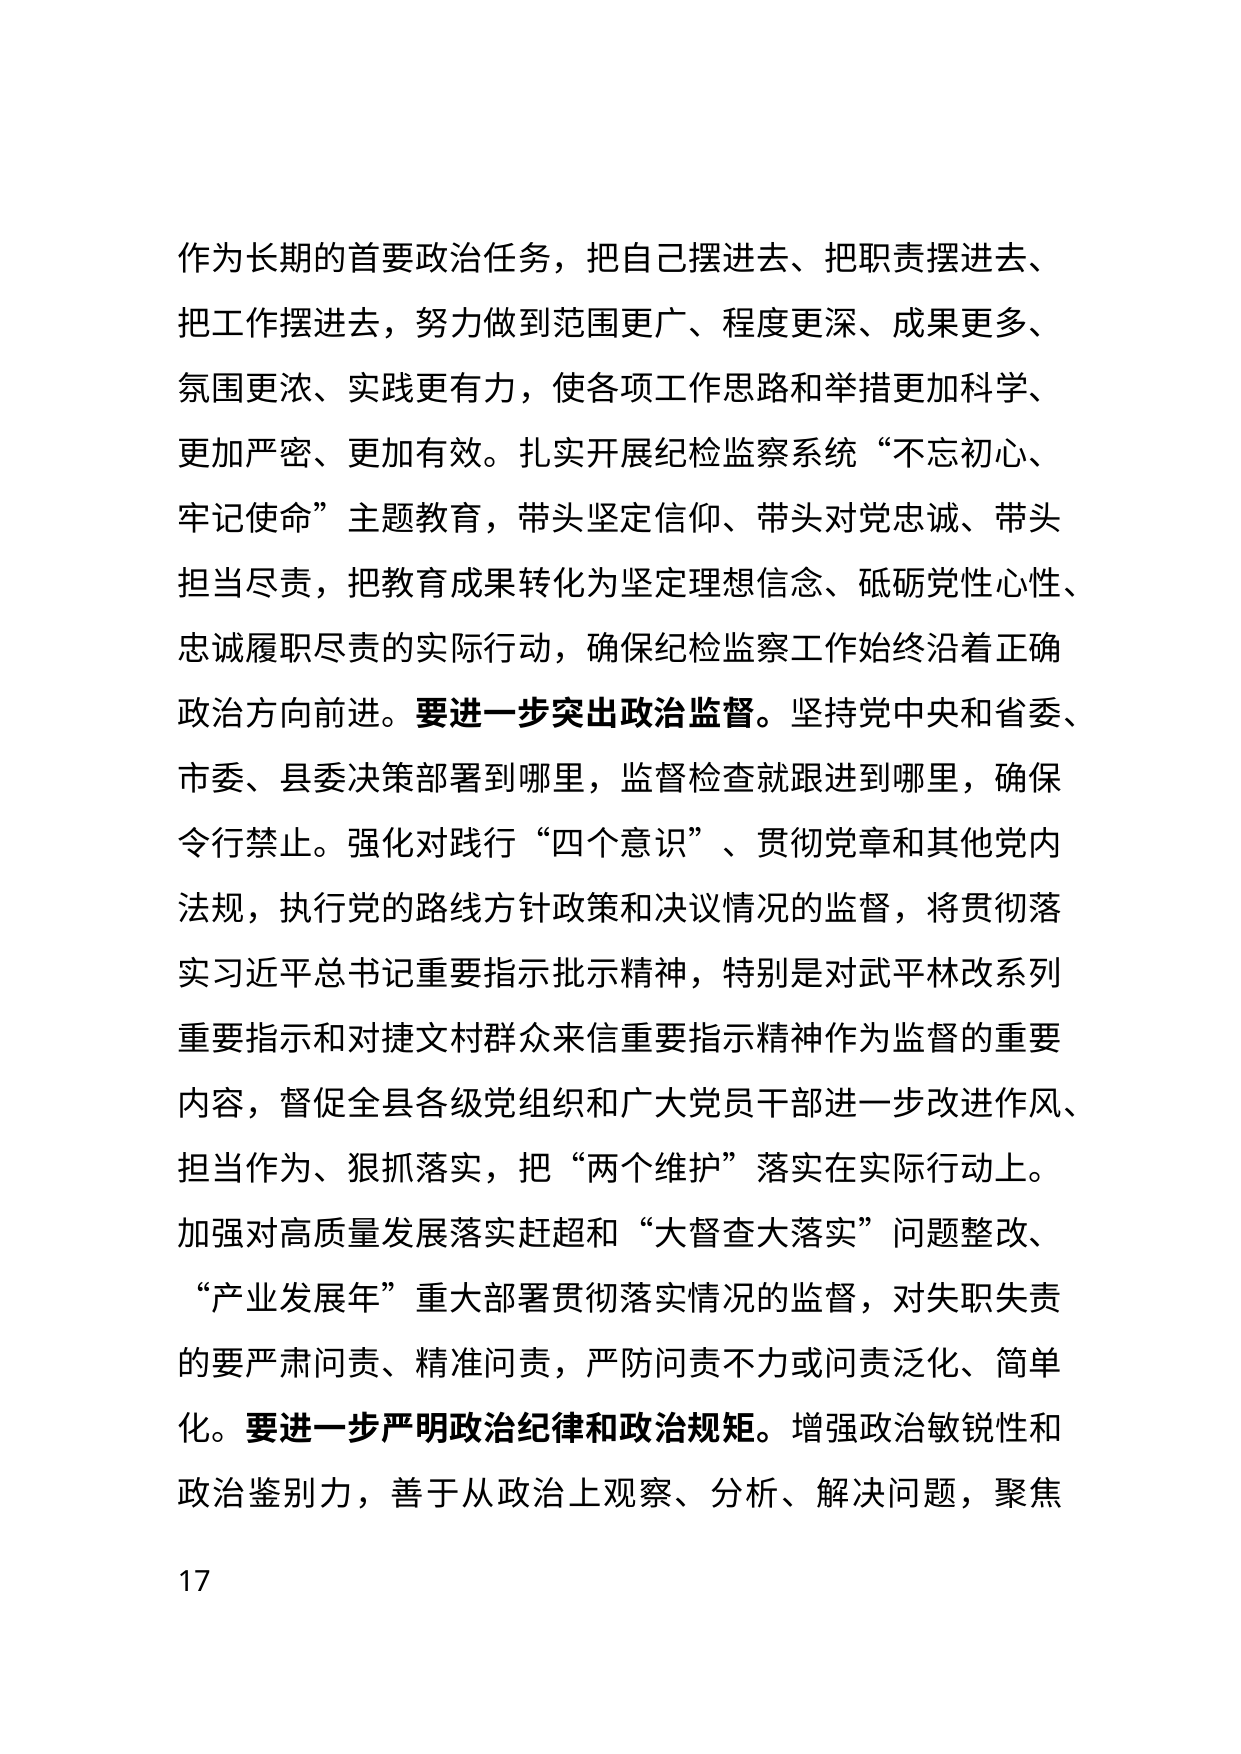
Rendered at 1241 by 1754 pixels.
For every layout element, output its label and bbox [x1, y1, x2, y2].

text [177, 223, 1063, 1523]
